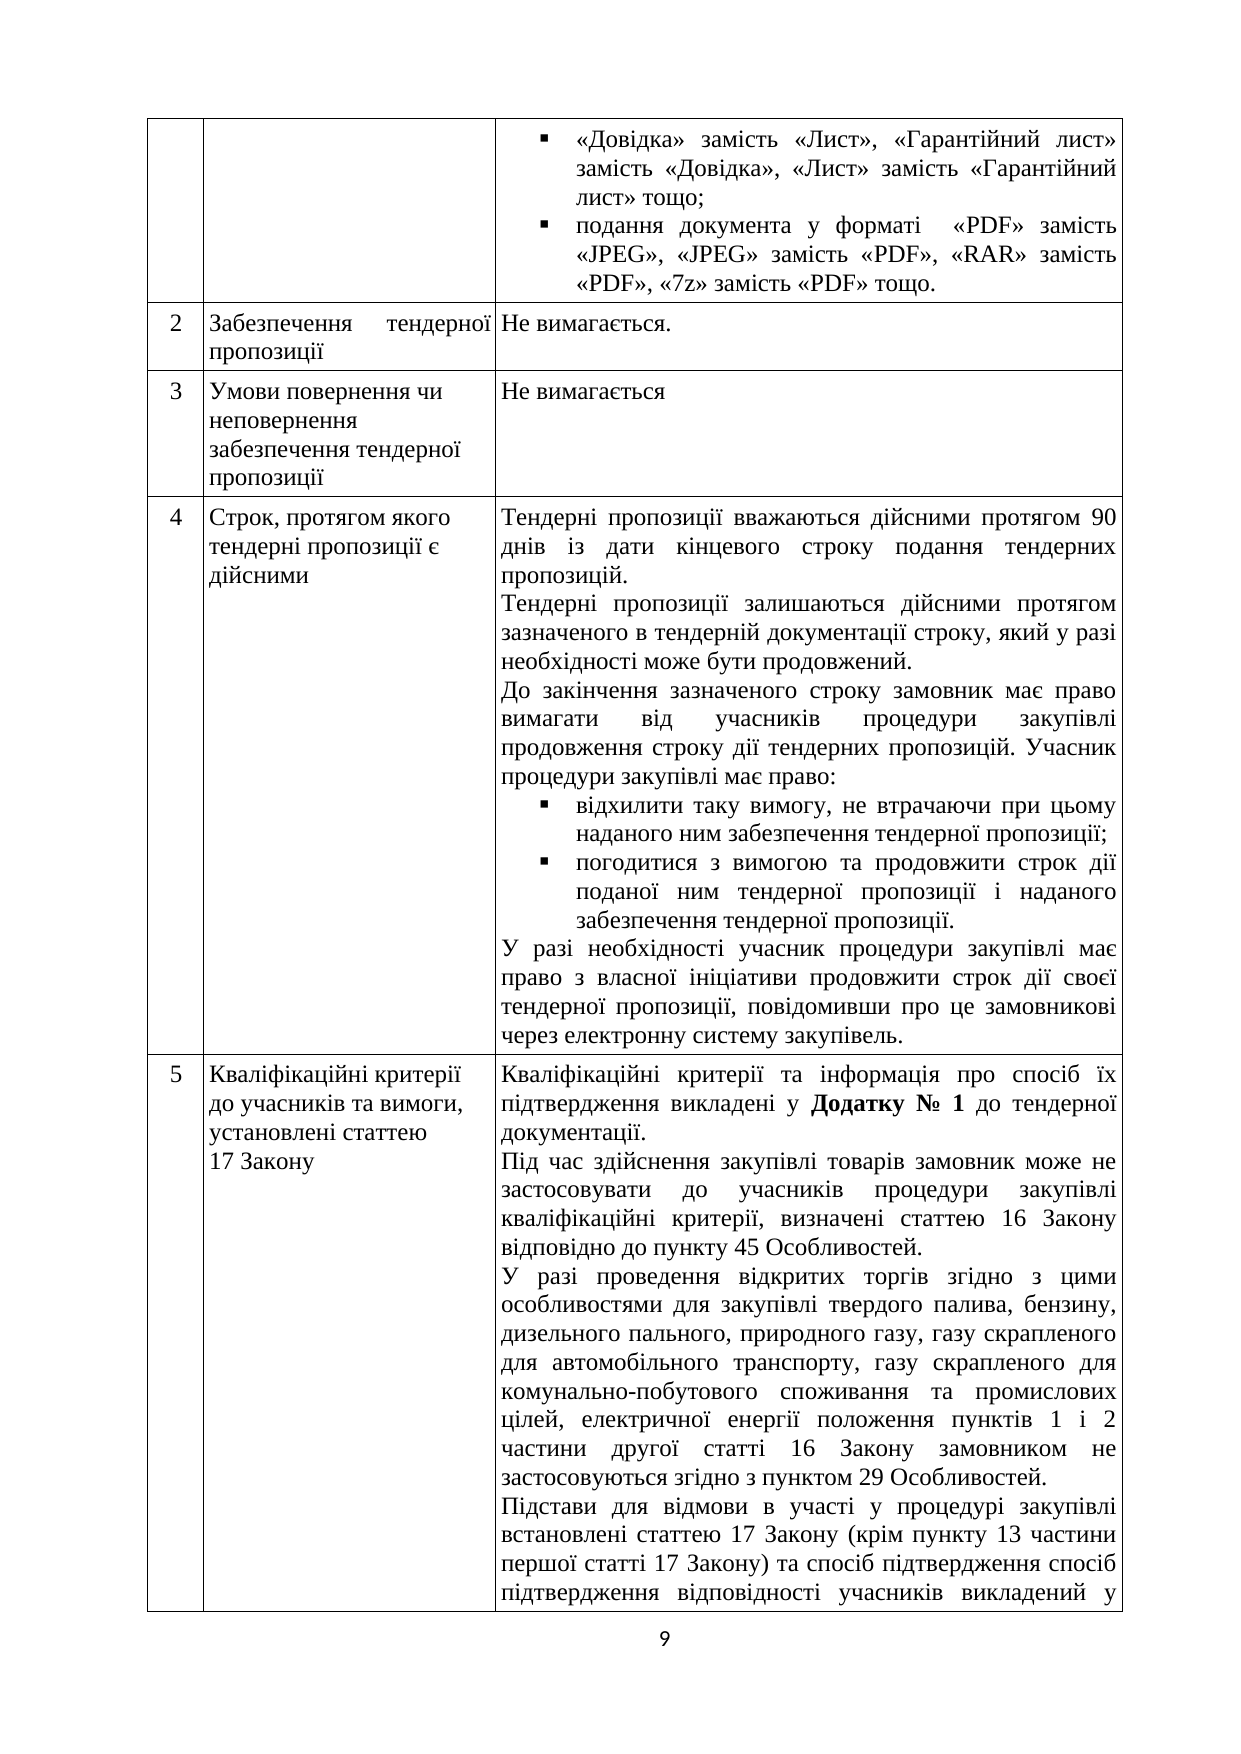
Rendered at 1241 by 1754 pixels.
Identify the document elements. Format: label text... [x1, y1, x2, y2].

table_cell Забезпечення тендерної пропозиції [204, 303, 495, 370]
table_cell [204, 119, 495, 302]
table_cell Не вимагається. [496, 303, 1122, 370]
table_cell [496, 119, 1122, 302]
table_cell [496, 1055, 1122, 1611]
table_cell 5 [148, 1055, 203, 1611]
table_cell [204, 1055, 495, 1611]
table_cell Не вимагається [496, 371, 1122, 496]
table_cell 3 [148, 371, 203, 496]
table_cell 4 [148, 497, 203, 1053]
table_cell 1 [148, 119, 203, 302]
table_cell 2 [148, 303, 203, 370]
table_cell Строк, протягом якого тендерні пропозиції є дійсними [204, 497, 495, 1053]
table_cell Тендерні пропозиції вважаються дійсними протягом 90 днів із дати кінцевого строку подання тендерних пропозицій. Тендерні пропозиції залишаються дійсними протягом зазначеного в тендерній документації строку, який у разі необхідності може бути продовжений. До закінчення зазначеного строку замовник має право вимагати від учасників процедури закупівлі продовження строку дії тендерних пропозицій. Учасник процедури закупівлі має право: відхилити таку вимогу, не втрачаючи при цьому наданого ним забезпечення тендерної пропозиції; погодитися з вимогою та продовжити строк дії поданої ним тендерної пропозиції і наданого забезпечення тендерної пропозиції. У разі необхідності учасник процедури закупівлі має право з власної ініціативи продовжити строк дії своєї тендерної пропозиції, повідомивши про це замовникові через електронну систему закупівель. [496, 497, 1122, 1053]
table_cell Умови повернення чи неповернення забезпечення тендерної пропозиції [204, 371, 495, 496]
